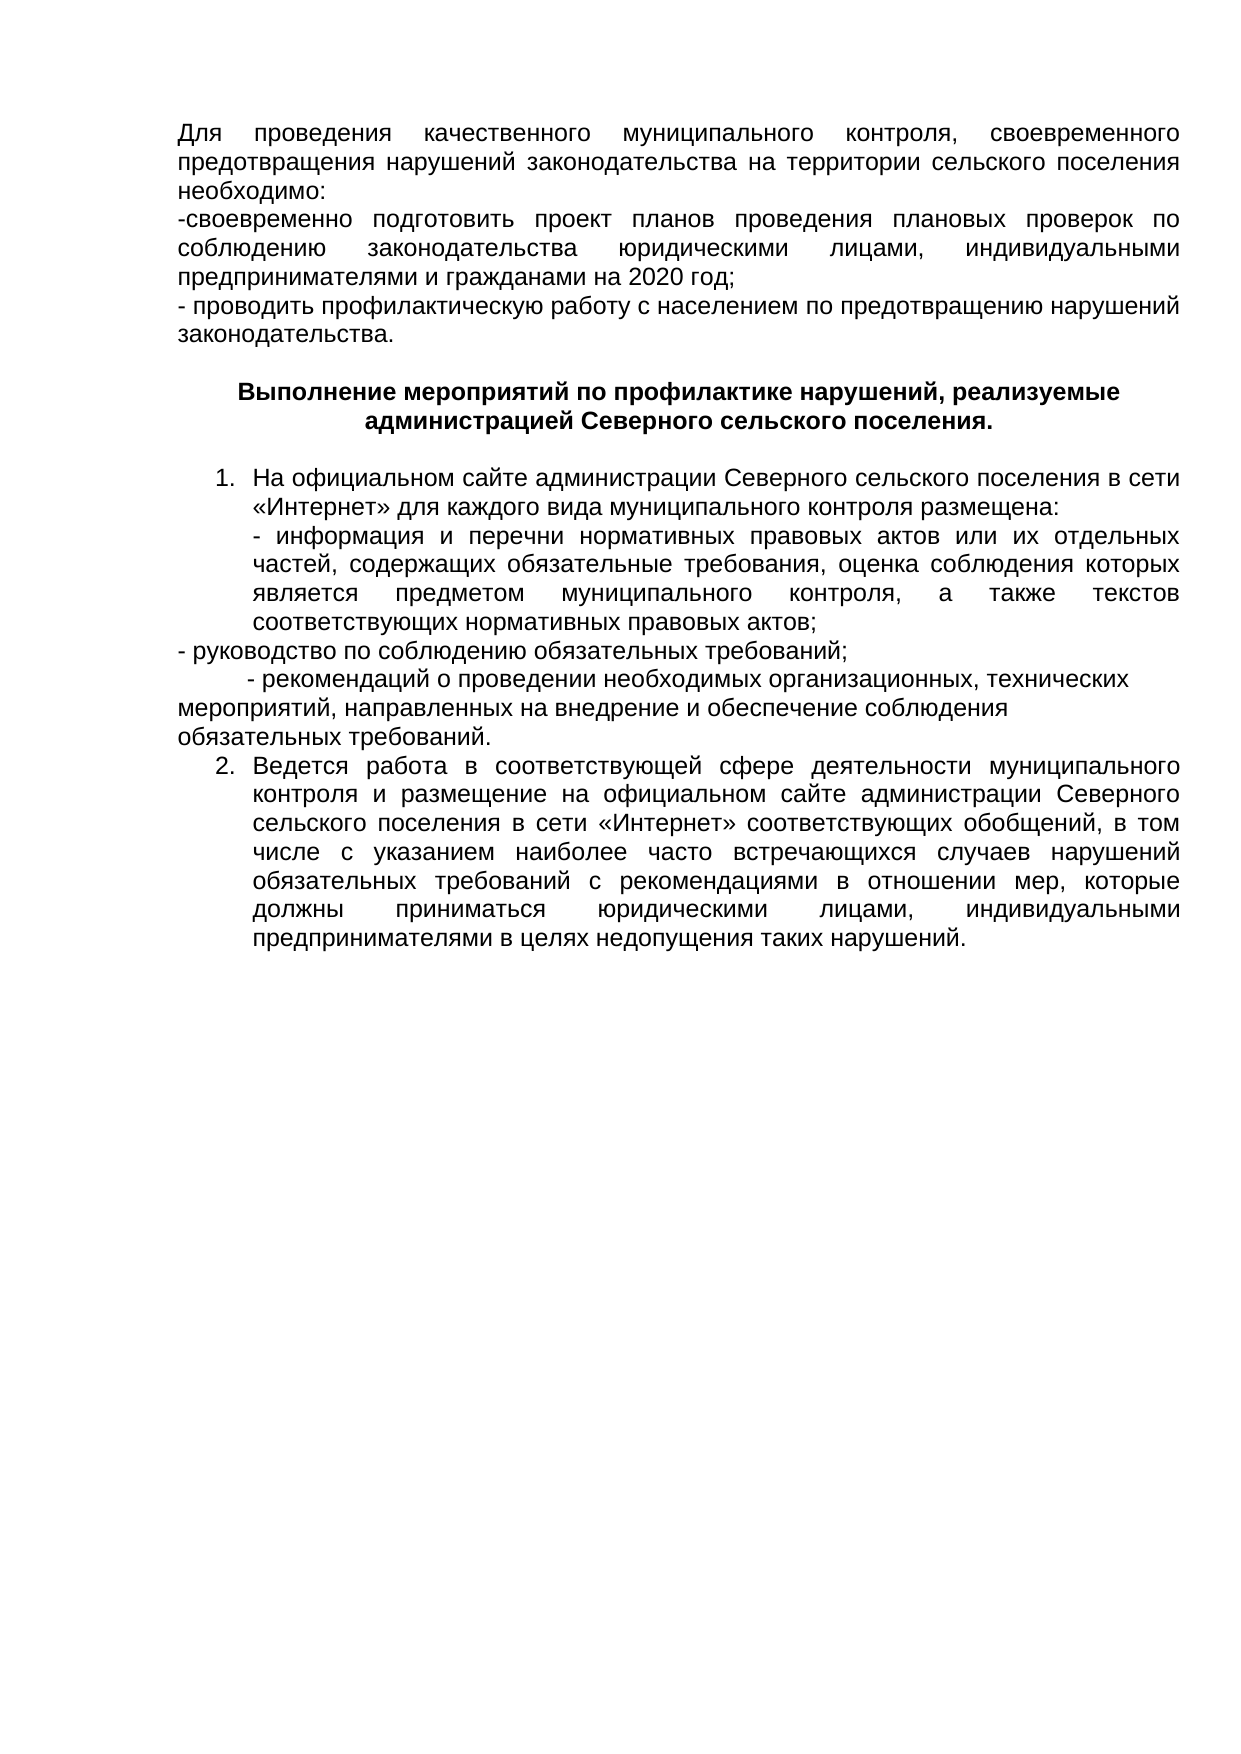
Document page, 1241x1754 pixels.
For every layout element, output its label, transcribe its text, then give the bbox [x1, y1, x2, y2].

text - проводить профилактическую работу с населением по предотвращению нарушений законодательства. [177, 291, 1181, 348]
list На официальном сайте администрации Северного сельского поселения в сети «Интернет» для каждого вида муниципального контроля размещена: [215, 463, 1181, 521]
list - руководство по соблюдению обязательных требований; [177, 636, 1181, 664]
text обязательных требований. [177, 722, 1181, 751]
text Выполнение мероприятий по профилактике нарушений, реализуемые администрацией Северного сельского поселения. [177, 377, 1181, 434]
list - информация и перечни нормативных правовых актов или их отдельных частей, содержащих обязательные требования, оценка соблюдения которых является предметом муниципального контроля, а также текстов соответствующих нормативных правовых актов; [252, 521, 1181, 636]
text -своевременно подготовить проект планов проведения плановых проверок по соблюдению законодательства юридическими лицами, индивидуальными предпринимателями и гражданами на 2020 год; [177, 204, 1181, 291]
text мероприятий, направленных на внедрение и обеспечение соблюдения [177, 693, 1181, 722]
text - рекомендаций о проведении необходимых организационных, технических [177, 664, 1181, 693]
list Ведется работа в соответствующей сфере деятельности муниципального контроля и размещение на официальном сайте администрации Северного сельского поселения в сети «Интернет» соответствующих обобщений, в том числе с указанием наиболее часто встречающихся случаев нарушений обязательных требований с рекомендациями в отношении мер, которые должны приниматься юридическими лицами, индивидуальными предпринимателями в целях недопущения таких нарушений. [215, 751, 1181, 952]
text Для проведения качественного муниципального контроля, своевременного предотвращения нарушений законодательства на территории сельского поселения необходимо: [177, 118, 1181, 204]
